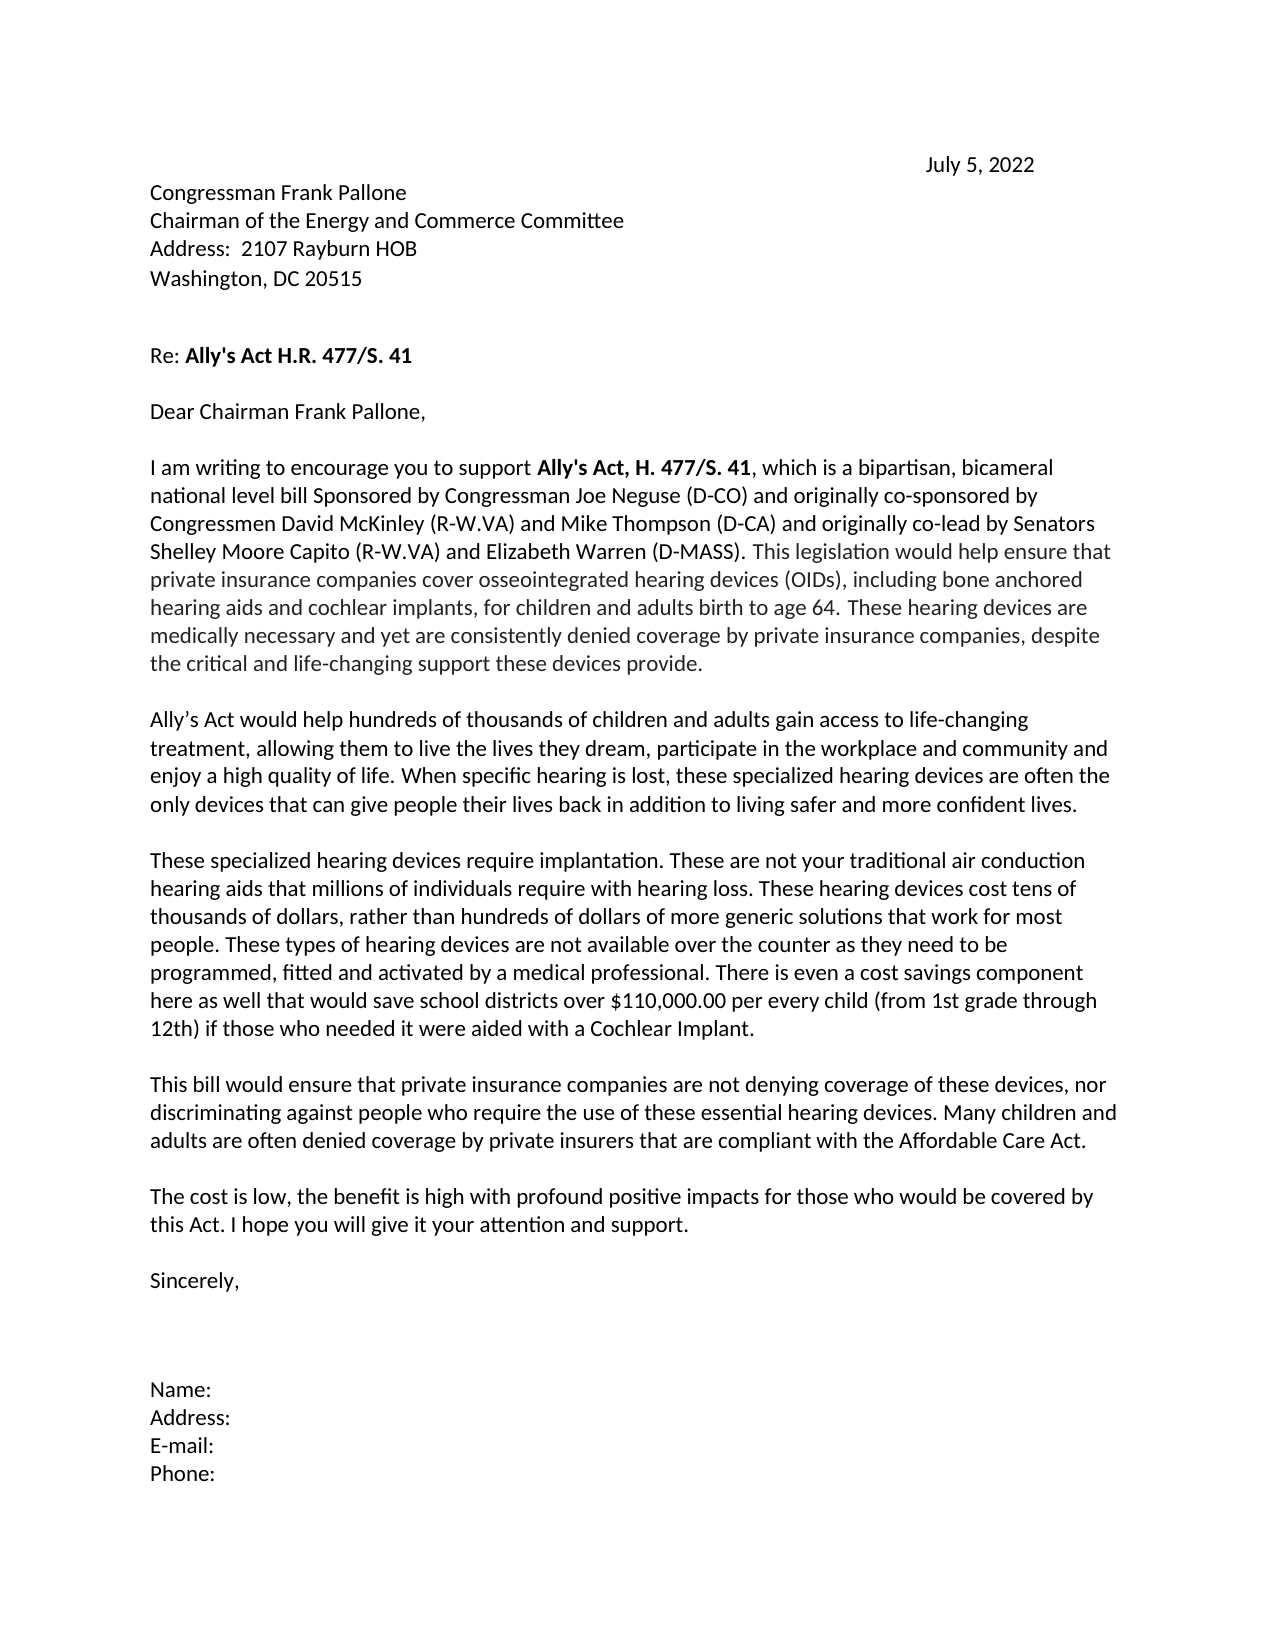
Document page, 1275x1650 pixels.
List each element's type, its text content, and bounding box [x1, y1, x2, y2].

text Name: Address: E-mail: Phone: [150, 1375, 1125, 1487]
text I am writing to encourage you to support Ally's Act, H. 477/S. 41, which is a bipartisan, bicameral national level bill Sponsored by Congressman Joe Neguse (D-CO) and originally co-sponsored by Congressmen David McKinley (R-W.VA) and Mike Thompson (D-CA) and originally co-lead by Senators Shelley Moore Capito (R-W.VA) and Elizabeth Warren (D-MASS). This legislation would help ensure that private insurance companies cover osseointegrated hearing devices (OIDs), including bone anchored hearing aids and cochlear implants, for children and adults birth to age 64. These hearing devices are medically necessary and yet are consistently denied coverage by private insurance companies, despite the critical and life-changing support these devices provide. [150, 453, 1125, 678]
text Ally’s Act would help hundreds of thousands of children and adults gain access to life-changing treatment, allowing them to live the lives they dream, participate in the workplace and community and enjoy a high quality of life. When specific hearing is lost, these specialized hearing devices are often the only devices that can give people their lives back in addition to living safer and more confident lives. These specialized hearing devices require implantation. These are not your traditional air conduction hearing aids that millions of individuals require with hearing loss. These hearing devices cost tens of thousands of dollars, rather than hundreds of dollars of more generic solutions that work for most people. These types of hearing devices are not available over the counter as they need to be programmed, fitted and activated by a medical professional. There is even a cost savings component here as well that would save school districts over $110,000.00 per every child (from 1st grade through 12th) if those who needed it were aided with a Cochlear Implant. [150, 706, 1125, 1042]
text Congressman Frank Pallone Chairman of the Energy and Commerce Committee [150, 178, 1125, 234]
text July 5, 2022 [900, 150, 1125, 178]
text Sincerely, [150, 1266, 1125, 1294]
text Re: Ally's Act H.R. 477/S. 41 [150, 341, 1125, 369]
text Dear Chairman Frank Pallone, [150, 397, 1125, 425]
text This bill would ensure that private insurance companies are not denying coverage of these devices, nor discriminating against people who require the use of these essential hearing devices. Many children and adults are often denied coverage by private insurers that are compliant with the Affordable Care Act. The cost is low, the benefit is high with profound positive impacts for those who would be covered by this Act. I hope you will give it your attention and support. [150, 1042, 1125, 1238]
text Address: 2107 Rayburn HOB Washington, DC 20515 [150, 234, 1125, 322]
